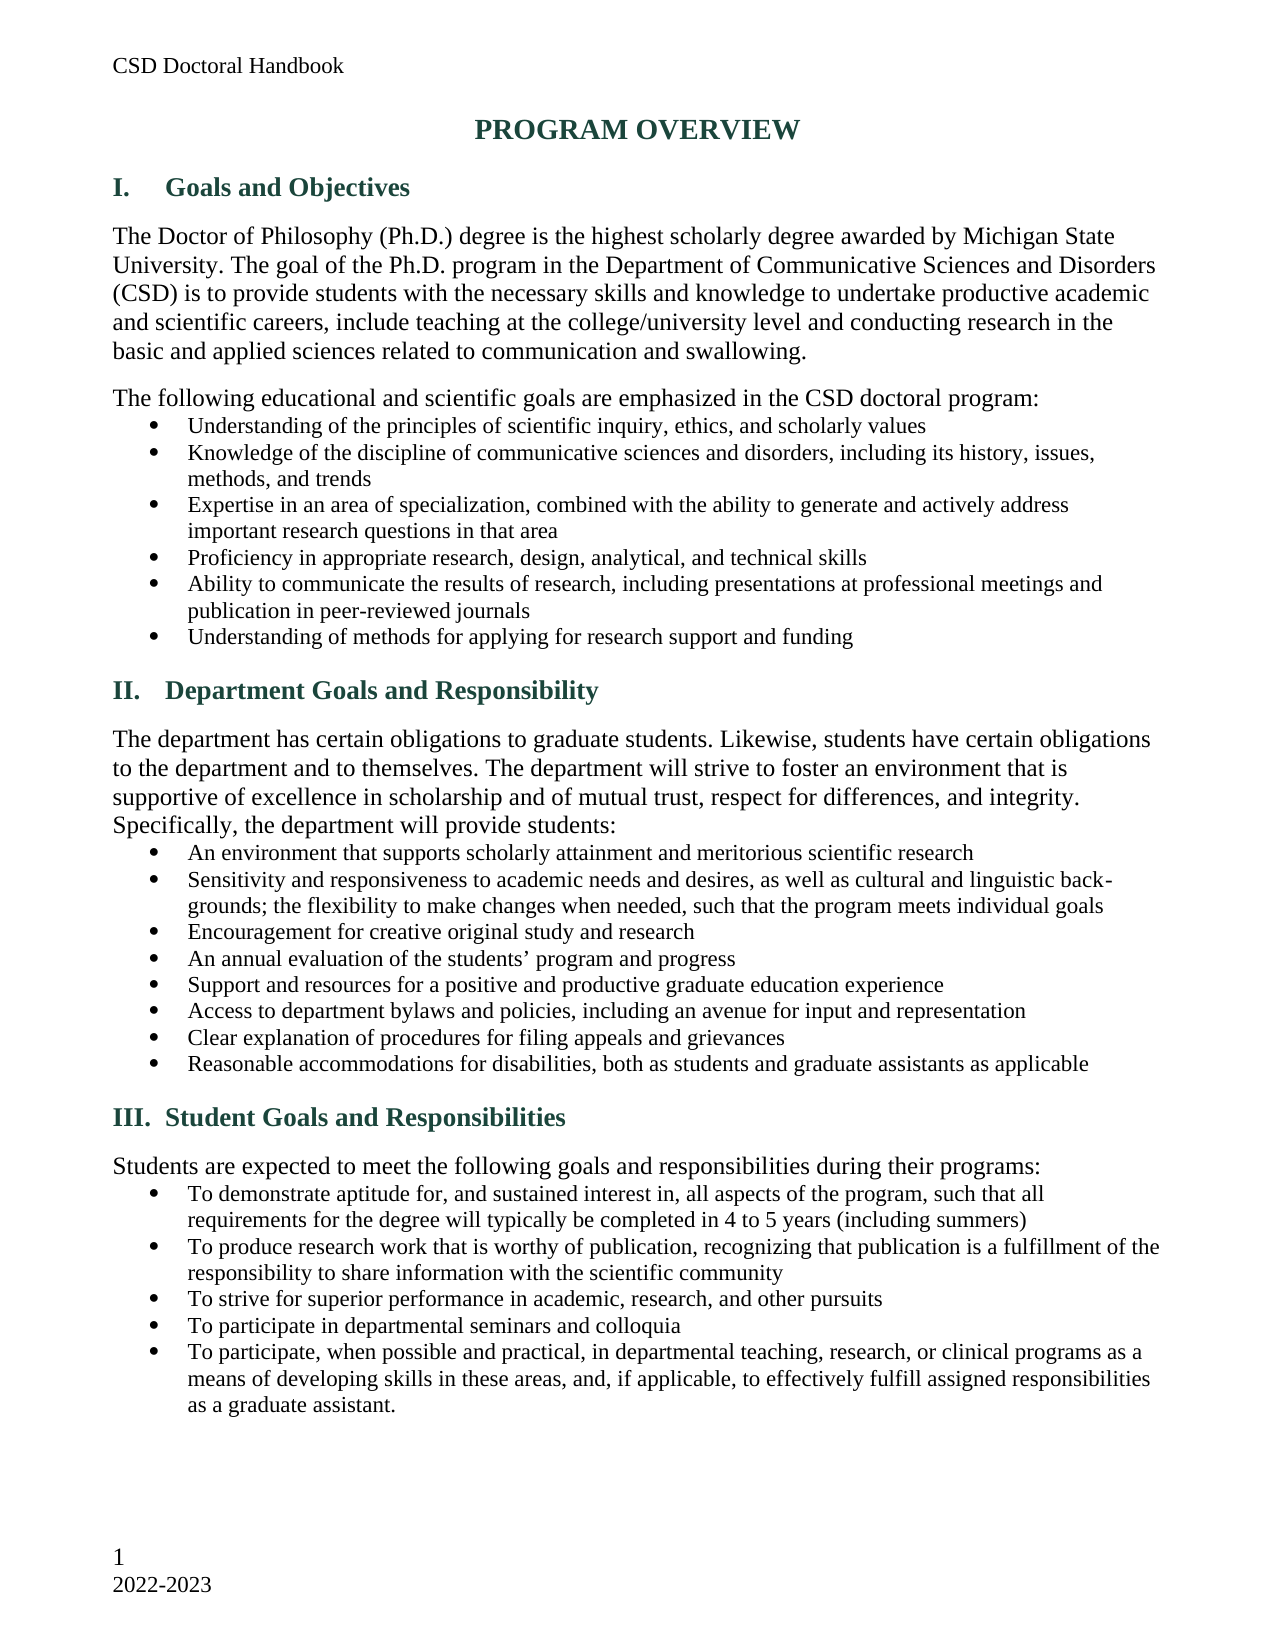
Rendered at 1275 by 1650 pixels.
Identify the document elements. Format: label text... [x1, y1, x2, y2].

subtitle Student Goals and Responsibilities [112, 1101, 1162, 1133]
subtitle Department Goals and Responsibility [112, 674, 1162, 706]
subtitle Goals and Objectives [112, 171, 1162, 202]
text To produce research work that is worthy of publication, recognizing that publication is a fulfillment of the responsibility to share information with the scientific community [150, 1233, 1162, 1286]
text To strive for superior performance in academic, research, and other pursuits [150, 1286, 1162, 1312]
text Support and resources for a positive and productive graduate education experience [150, 971, 1162, 997]
text Understanding of the principles of scientific inquiry, ethics, and scholarly values [150, 412, 1162, 438]
text Ability to communicate the results of research, including presentations at professional meetings and publication in peer-reviewed journals [150, 570, 1162, 623]
text Encouragement for creative original study and research [150, 918, 1162, 945]
text An environment that supports scholarly attainment and meritorious scientific research [150, 839, 1162, 866]
text The Doctor of Philosophy (Ph.D.) degree is the highest scholarly degree awarded by Michigan State University. The goal of the Ph.D. program in the Department of Communicative Sciences and Disorders (CSD) is to provide students with the necessary skills and knowledge to undertake productive academic and scientific careers, include teaching at the college/university level and conducting research in the basic and applied sciences related to communication and swallowing. [112, 221, 1162, 365]
text Clear explanation of procedures for filing appeals and grievances [150, 1024, 1162, 1050]
text The department has certain obligations to graduate students. Likewise, students have certain obligations to the department and to themselves. The department will strive to foster an environment that is supportive of excellence in scholarship and of mutual trust, respect for differences, and integrity. Specifically, the department will provide students: [112, 724, 1162, 839]
text Knowledge of the discipline of communicative sciences and disorders, including its history, issues, methods, and trends [150, 438, 1162, 491]
text Expertise in an area of specialization, combined with the ability to generate and actively address important research questions in that area [150, 491, 1162, 544]
text Proficiency in appropriate research, design, analytical, and technical skills [150, 544, 1162, 570]
text Understanding of methods for applying for research support and funding [150, 623, 1162, 649]
text Access to department bylaws and policies, including an avenue for input and representation [150, 997, 1162, 1024]
text Students are expected to meet the following goals and responsibilities during their programs: [112, 1151, 1162, 1180]
text The following educational and scientific goals are emphasized in the CSD doctoral program: [112, 383, 1162, 412]
text To demonstrate aptitude for, and sustained interest in, all aspects of the program, such that all requirements for the degree will typically be completed in 4 to 5 years (including summers) [150, 1180, 1162, 1233]
text Sensitivity and responsiveness to academic needs and desires, as well as cultural and linguistic backgrounds; the flexibility to make changes when needed, such that the program meets individual goals [150, 866, 1162, 918]
text Reasonable accommodations for disabilities, both as students and graduate assistants as applicable [150, 1050, 1162, 1076]
subtitle Program Overview [112, 112, 1162, 146]
text To participate in departmental seminars and colloquia [150, 1312, 1162, 1338]
text An annual evaluation of the students’ program and progress [150, 945, 1162, 971]
text To participate, when possible and practical, in departmental teaching, research, or clinical programs as a means of developing skills in these areas, and, if applicable, to effectively fulfill assigned responsibilities as a graduate assistant. [150, 1338, 1162, 1417]
